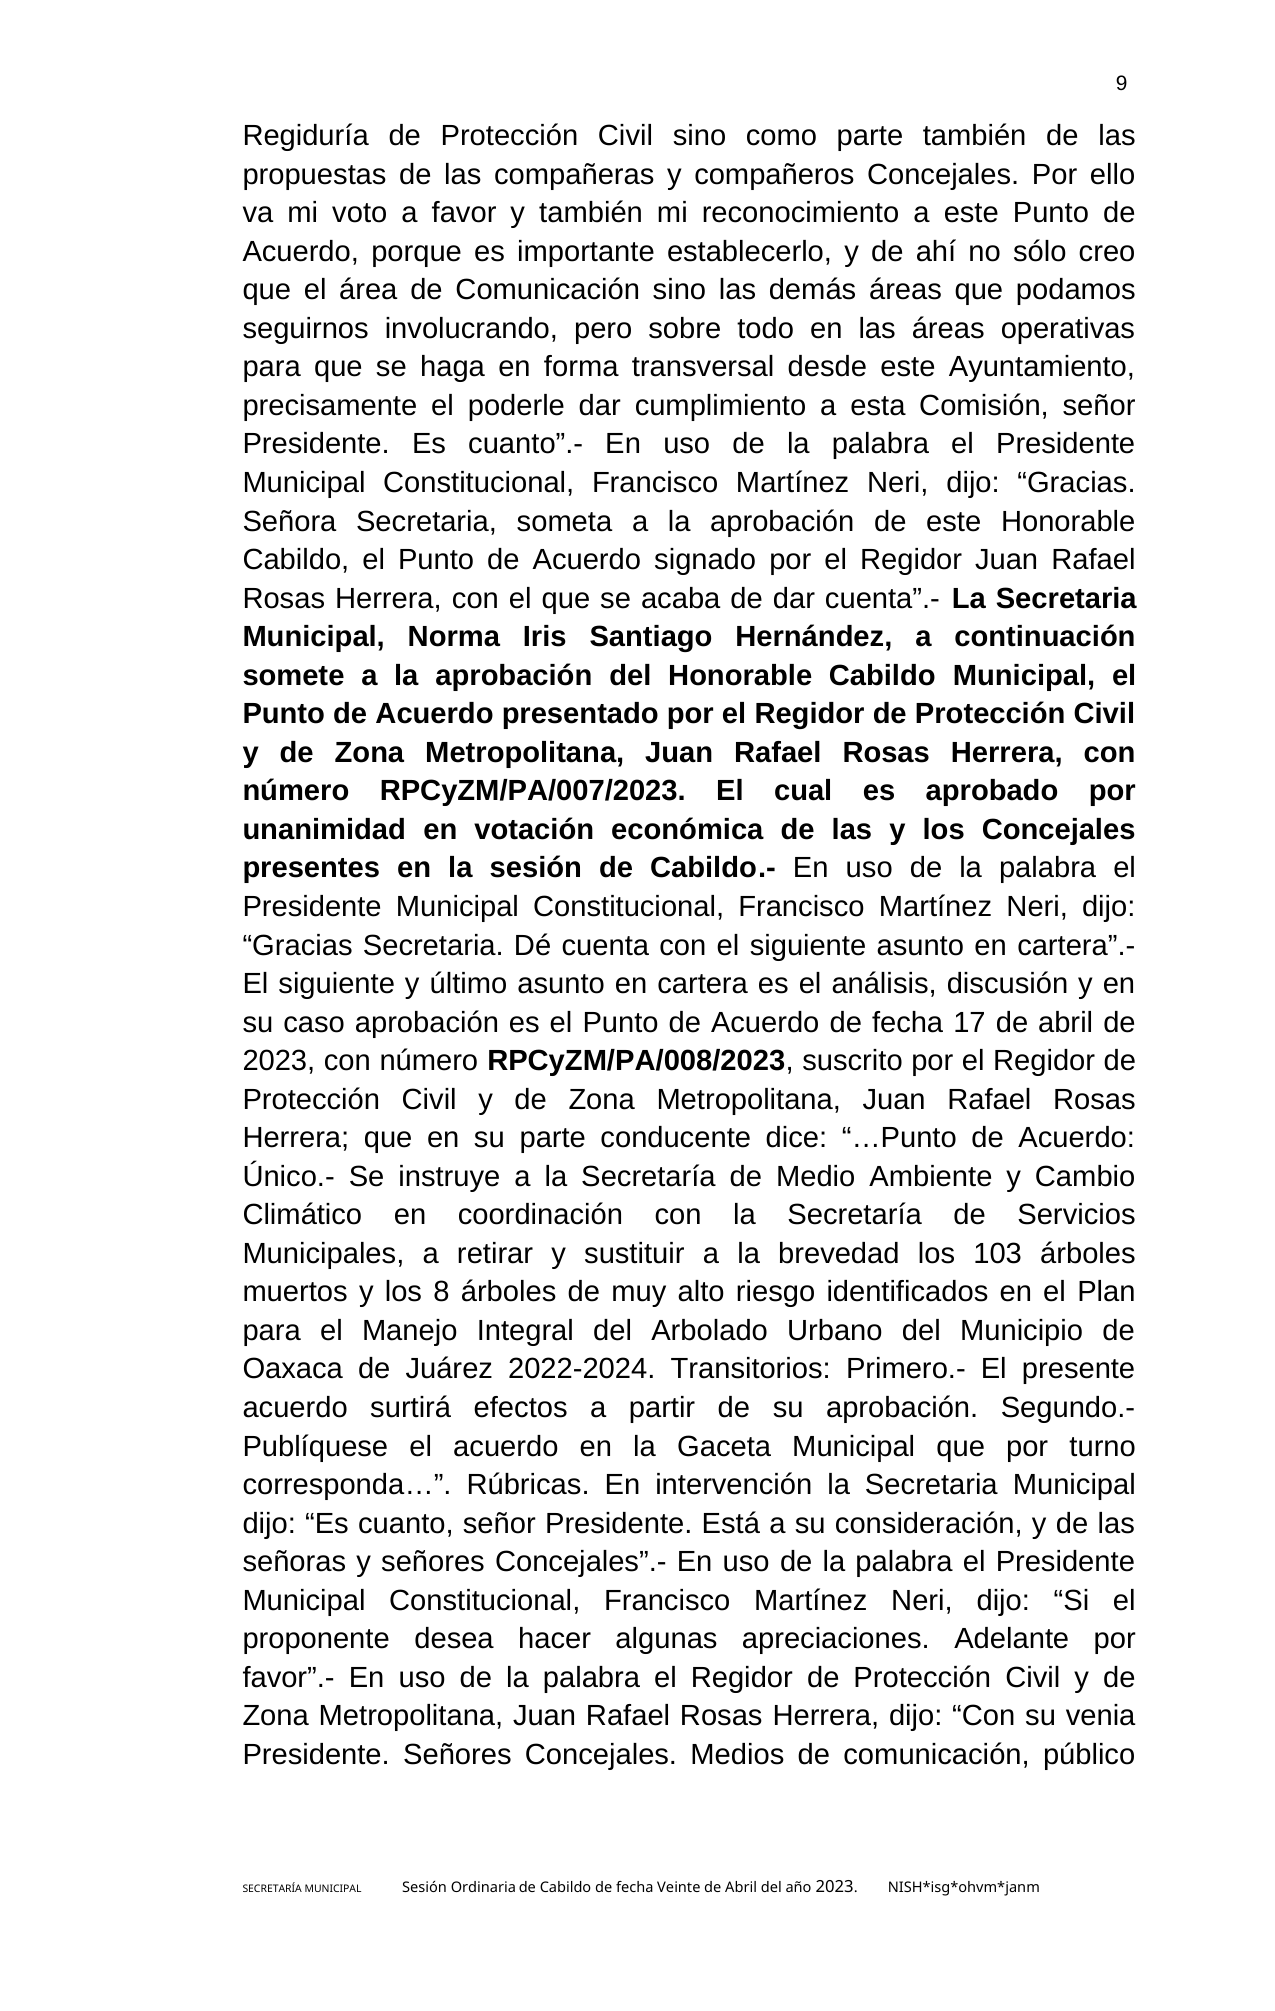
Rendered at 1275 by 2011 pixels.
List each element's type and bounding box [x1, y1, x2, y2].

text [242, 118, 1137, 1770]
